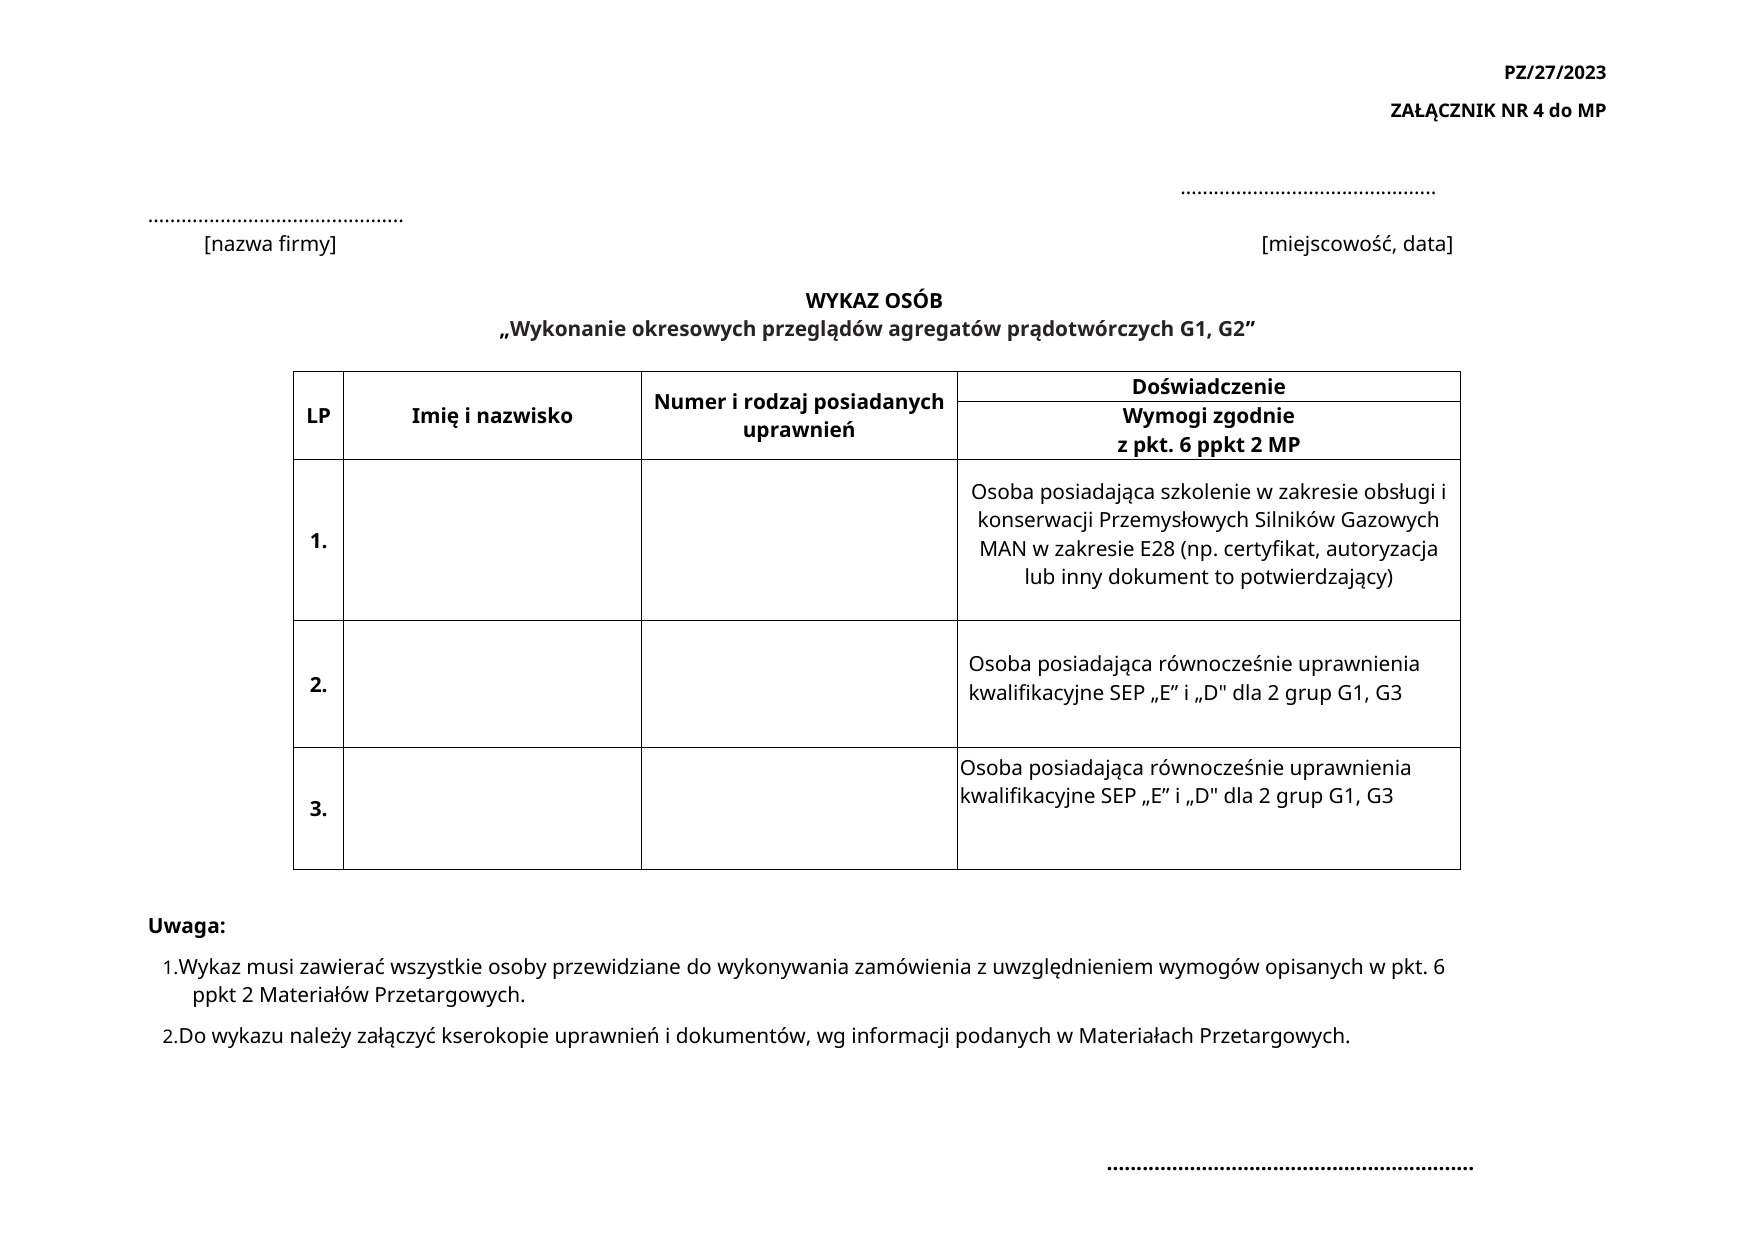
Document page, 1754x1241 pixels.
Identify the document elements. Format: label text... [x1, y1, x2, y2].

table_cell Osoba posiadająca równocześnie uprawnienia kwalifikacyjne SEP „E” i „D" dla 2 grup G1, G3 [958, 621, 1460, 747]
text [nazwa firmy] [miejscowość, data] [204, 229, 1606, 257]
table_cell 2. [294, 621, 343, 747]
table_cell [344, 460, 641, 620]
table_header Imię i nazwisko [344, 372, 641, 458]
table_cell [344, 748, 641, 869]
text …........................................... …........................................... [148, 172, 1606, 229]
list Do wykazu należy załączyć kserokopie uprawnień i dokumentów, wg informacji podanych w Materiałach Przetargowych. [162, 1022, 1606, 1050]
table_cell [344, 621, 641, 747]
table_cell Osoba posiadająca szkolenie w zakresie obsługi i konserwacji Przemysłowych Silników Gazowych MAN w zakresie E28 (np. certyfikat, autoryzacja lub inny dokument to potwierdzający) [958, 460, 1460, 620]
table_cell Osoba posiadająca równocześnie uprawnienia kwalifikacyjne SEP „E” i „D" dla 2 grup G1, G3 [958, 748, 1460, 869]
table_header Doświadczenie [958, 372, 1460, 401]
list Wykaz musi zawierać wszystkie osoby przewidziane do wykonywania zamówienia z uwzględnieniem wymogów opisanych w pkt. 6 ppkt 2 Materiałów Przetargowych. [162, 952, 1606, 1009]
table_cell Wymogi zgodnie z pkt. 6 ppkt 2 MP [958, 402, 1460, 458]
table_cell [642, 748, 957, 869]
table_cell 1. [294, 460, 343, 620]
table_header LP [294, 372, 343, 458]
table_cell [642, 621, 957, 747]
table_cell [642, 460, 957, 620]
table_cell 3. [294, 748, 343, 869]
text WYKAZ OSÓB „Wykonanie okresowych przeglądów agregatów prądotwórczych G1, G2” [148, 286, 1606, 343]
text ….....……………....................................... [1106, 1148, 1606, 1176]
text Uwaga: [148, 911, 1606, 940]
table_header Numer i rodzaj posiadanych uprawnień [642, 372, 957, 458]
